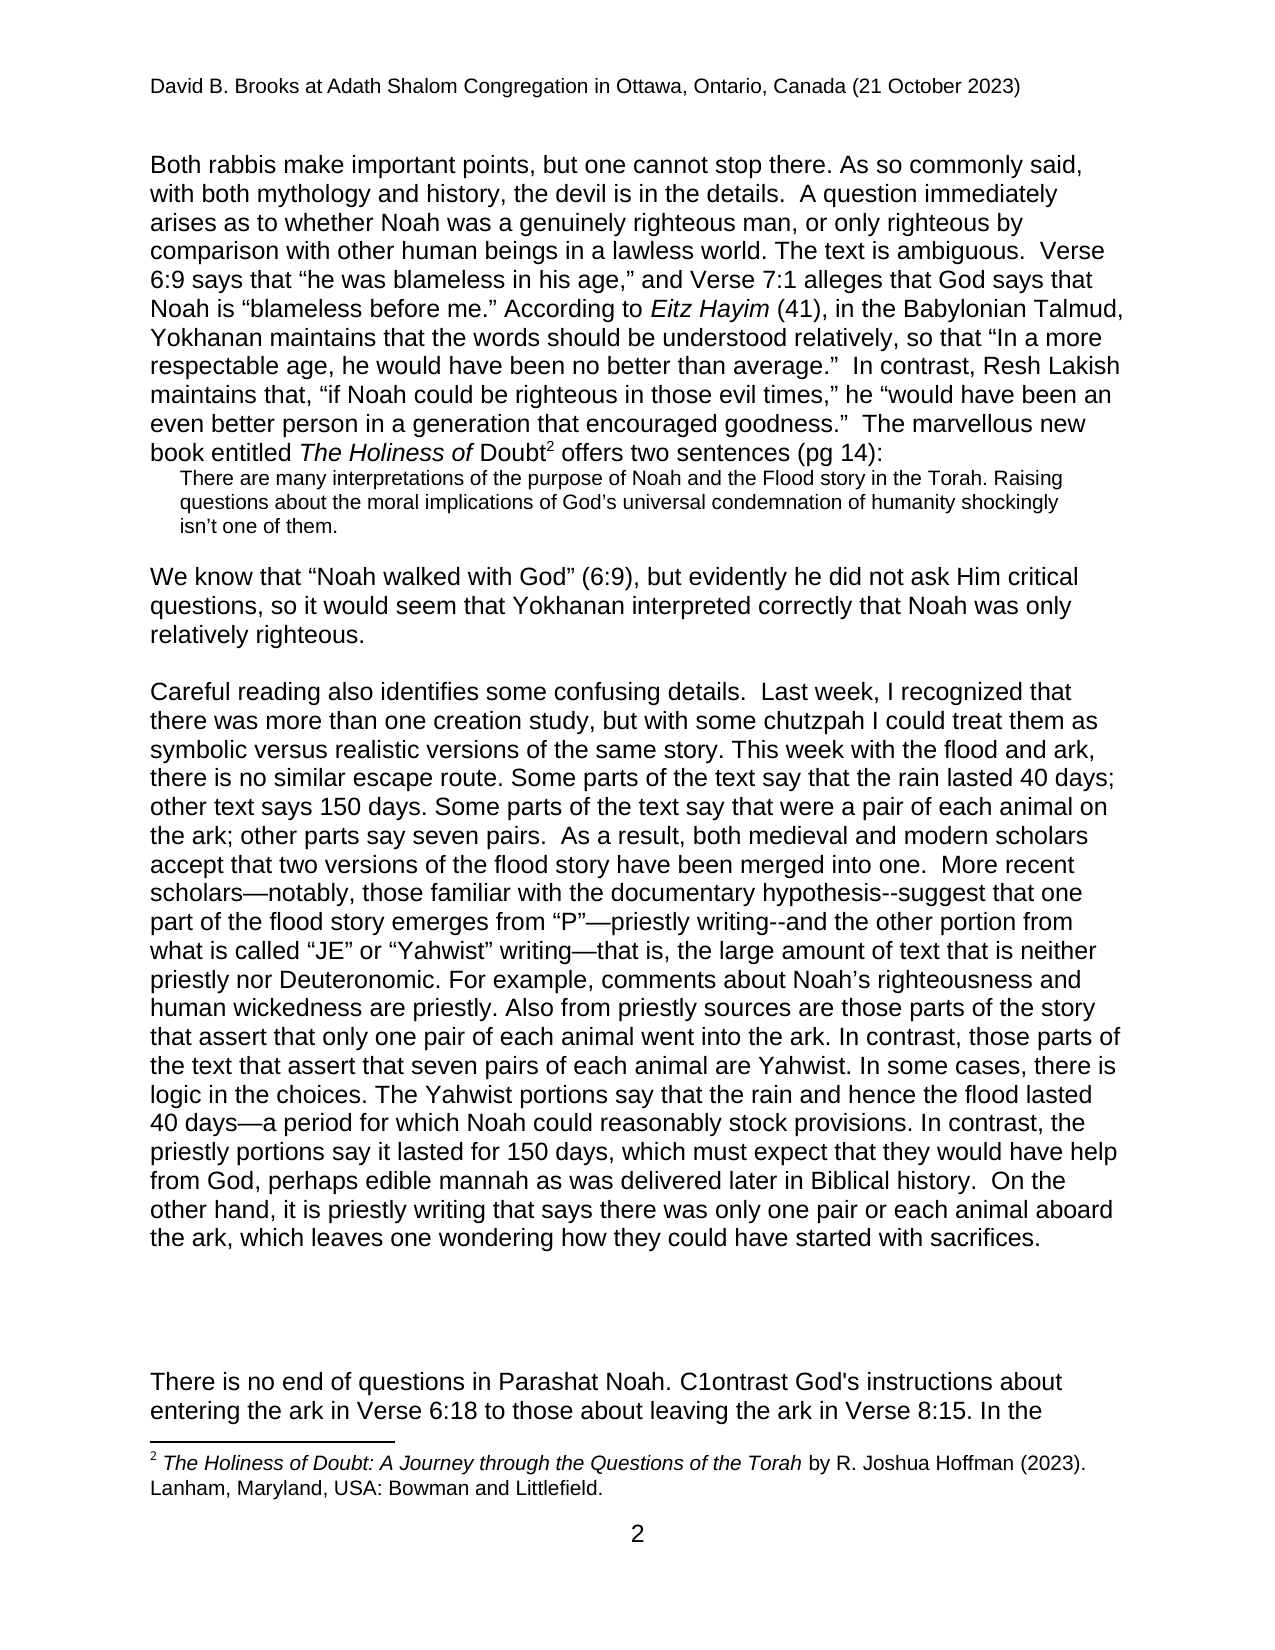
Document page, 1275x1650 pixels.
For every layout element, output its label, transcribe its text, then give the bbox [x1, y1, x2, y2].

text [150, 1367, 1125, 1424]
text There are many interpretations of the purpose of Noah and the Flood story in the Torah. Raising questions about the moral implications of God’s universal condemnation of humanity shockingly isn’t one of them. [179, 466, 1066, 538]
text We know that “Noah walked with God” (6:9), but evidently he did not ask Him critical questions, so it would seem that Yokhanan interpreted correctly that Noah was only relatively righteous. [150, 562, 1125, 648]
text Both rabbis make important points, but one cannot stop there. As so commonly said, with both mythology and history, the devil is in the details. A question immediately arises as to whether Noah was a genuinely righteous man, or only righteous by comparison with other human beings in a lawless world. The text is ambiguous. Verse 6:9 says that “he was blameless in his age,” and Verse 7:1 alleges that God says that Noah is “blameless before me.” According to Eitz Hayim (41), in the Babylonian Talmud, Yokhanan maintains that the words should be understood relatively, so that “In a more respectable age, he would have been no better than average.” In contrast, Resh Lakish maintains that, “if Noah could be righteous in those evil times,” he “would have been an even better person in a generation that encouraged goodness.” The marvellous new book entitled The Holiness of Doubt offers two sentences (pg 14): [150, 150, 1125, 466]
text Careful reading also identifies some confusing details. Last week, I recognized that there was more than one creation study, but with some chutzpah I could treat them as symbolic versus realistic versions of the same story. This week with the flood and ark, there is no similar escape route. Some parts of the text say that the rain lasted 40 days; other text says 150 days. Some parts of the text say that were a pair of each animal on the ark; other parts say seven pairs. As a result, both medieval and modern scholars accept that two versions of the flood story have been merged into one. More recent scholars—notably, those familiar with the documentary hypothesis--suggest that one part of the flood story emerges from “P”—priestly writing--and the other portion from what is called “JE” or “Yahwist” writing—that is, the large amount of text that is neither priestly nor Deuteronomic. For example, comments about Noah’s righteousness and human wickedness are priestly. Also from priestly sources are those parts of the story that assert that only one pair of each animal went into the ark. In contrast, those parts of the text that assert that seven pairs of each animal are Yahwist. In some cases, there is logic in the choices. The Yahwist portions say that the rain and hence the flood lasted 40 days—a period for which Noah could reasonably stock provisions. In contrast, the priestly portions say it lasted for 150 days, which must expect that they would have help from God, perhaps edible mannah as was delivered later in Biblical history. On the other hand, it is priestly writing that says there was only one pair or each animal aboard the ark, which leaves one wondering how they could have started with sacrifices. [150, 677, 1125, 1252]
